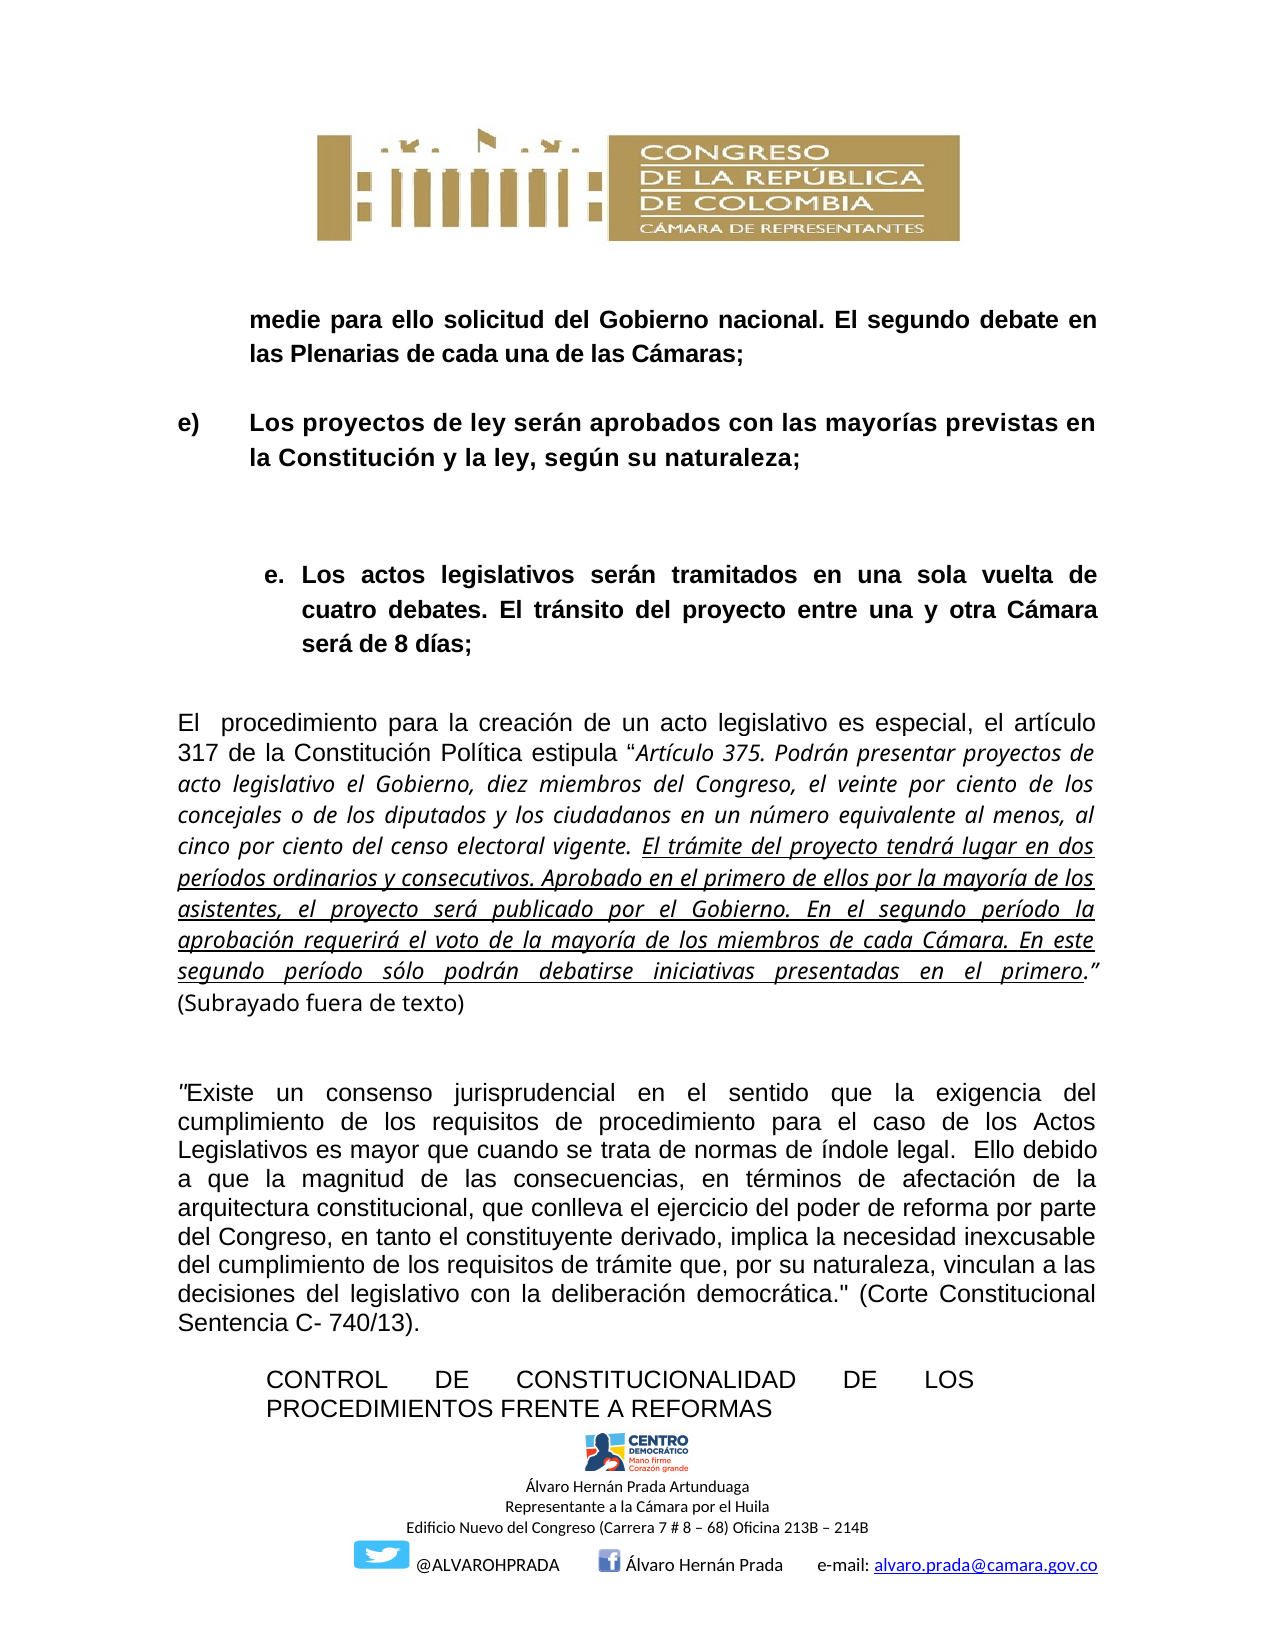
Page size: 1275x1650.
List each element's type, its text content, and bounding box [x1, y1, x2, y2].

picture [598, 1549, 621, 1572]
picture [347, 1537, 415, 1572]
text El procedimiento para la creación de un acto legislativo es especial, el artículo 317 de la Constitución Política estipula “Artículo 375. Podrán presentar proyectos de acto legislativo el Gobierno, diez miembros del Congreso, el veinte por ciento de los concejales o de los diputados y los ciudadanos en un número equivalente al menos, al cinco por ciento del censo electoral vigente. El trámite del proyecto tendrá lugar en dos períodos ordinarios y consecutivos. Aprobado en el primero de ellos por la mayoría de los asistentes, el proyecto será publicado por el Gobierno. En el segundo período la aprobación requerirá el voto de la mayoría de los miembros de cada Cámara. En este segundo período sólo podrán debatirse iniciativas presentadas en el primero.” (Subrayado fuera de texto) [177, 708, 1098, 955]
picture [581, 1427, 694, 1477]
list Los actos legislativos serán tramitados en una sola vuelta de cuatro debates. El tránsito del proyecto entre una y otra Cámara será de 8 días; [264, 560, 1098, 658]
list Los proyectos de ley serán aprobados con las mayorías previstas en la Constitución y la ley, según su naturaleza; [177, 408, 1098, 472]
picture [301, 73, 974, 305]
text CONTROL DE CONSTITUCIONALIDAD DE LOS PROCEDIMIENTOS FRENTE A REFORMAS [266, 1365, 974, 1423]
text "Existe un consenso jurisprudencial en el sentido que la exigencia del cumplimiento de los requisitos de procedimiento para el caso de los Actos Legislativos es mayor que cuando se trata de normas de índole legal. Ello debido a que la magnitud de las consecuencias, en términos de afectación de la arquitectura constitucional, que conlleva el ejercicio del poder de reforma por parte del Congreso, en tanto el constituyente derivado, implica la necesidad inexcusable del cumplimiento de los requisitos de trámite que, por su naturaleza, vinculan a las decisiones del legislativo con la deliberación democrática." (Corte Constitucional Sentencia C- 740/13). [177, 1078, 1098, 1336]
